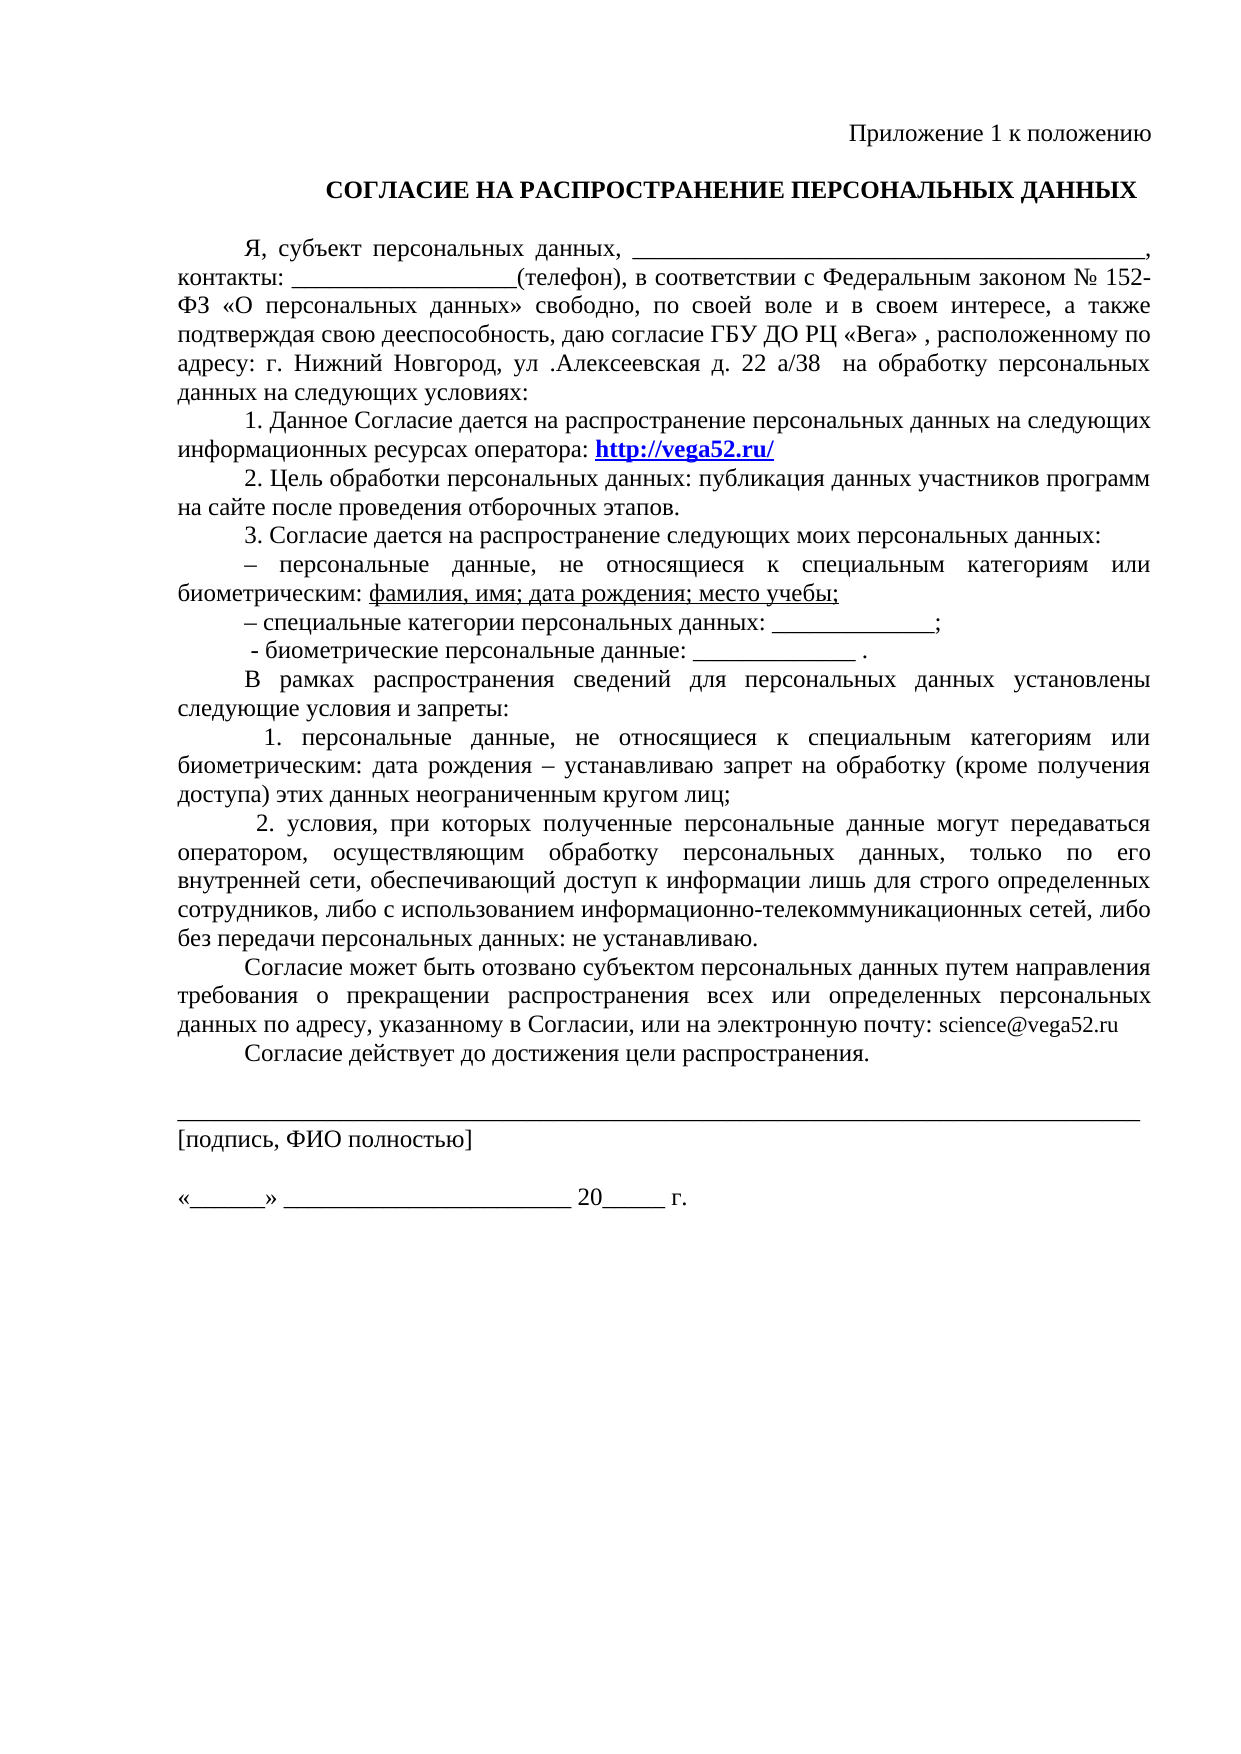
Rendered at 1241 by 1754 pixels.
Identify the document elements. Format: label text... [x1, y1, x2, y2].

text - биометрические персональные данные: _____________ . [177, 636, 1152, 664]
text Согласие может быть отозвано субъектом персональных данных путем направления требования о прекращении распространения всех или определенных персональных данных по адресу, указанному в Согласии, или на электронную почту: science@vega52.ru [177, 952, 1152, 1038]
text _____________________________________________________________________________ [177, 1096, 1152, 1124]
text Приложение 1 к положению [244, 118, 1152, 147]
text СОГЛАСИЕ НА РАСПРОСТРАНЕНИЕ ПЕРСОНАЛЬНЫХ ДАННЫХ [244, 176, 1152, 204]
text Я, субъект персональных данных, _________________________________________, контакты: __________________(телефон), в соответствии с Федеральным законом № 152-ФЗ «О персональных данных» свободно, по своей воле и в своем интересе, а также подтверждая свою дееспособность, даю согласие ГБУ ДО РЦ «Вега» , расположенному по адресу: г. Нижний Новгород, ул .Алексеевская д. 22 а/38 на обработку персональных данных на следующих условиях: [177, 233, 1152, 406]
text – персональные данные, не относящиеся к специальным категориям или биометрическим: фамилия, имя; дата рождения; место учебы; [177, 549, 1152, 607]
text [подпись, ФИО полностью] [177, 1124, 1152, 1153]
text 3. Согласие дается на распространение следующих моих персональных данных: [177, 521, 1152, 549]
text 2. условия, при которых полученные персональные данные могут передаваться оператором, осуществляющим обработку персональных данных, только по его внутренней сети, обеспечивающий доступ к информации лишь для строго определенных сотрудников, либо с использованием информационно-телекоммуникационных сетей, либо без передачи персональных данных: не устанавливаю. [177, 808, 1152, 952]
text – специальные категории персональных данных: _____________; [177, 607, 1152, 636]
text 2. Цель обработки персональных данных: публикация данных участников программ на сайте после проведения отборочных этапов. [177, 463, 1152, 521]
text Согласие действует до достижения цели распространения. [177, 1038, 1152, 1067]
text 1. Данное Согласие дается на распространение персональных данных на следующих информационных ресурсах оператора: http://vega52.ru/ [177, 406, 1152, 463]
text 1. персональные данные, не относящиеся к специальным категориям или биометрическим: дата рождения – устанавливаю запрет на обработку (кроме получения доступа) этих данных неограниченным кругом лиц; [177, 722, 1152, 808]
text В рамках распространения сведений для персональных данных установлены следующие условия и запреты: [177, 664, 1152, 722]
text «______» _______________________ 20_____ г. [177, 1182, 1152, 1211]
